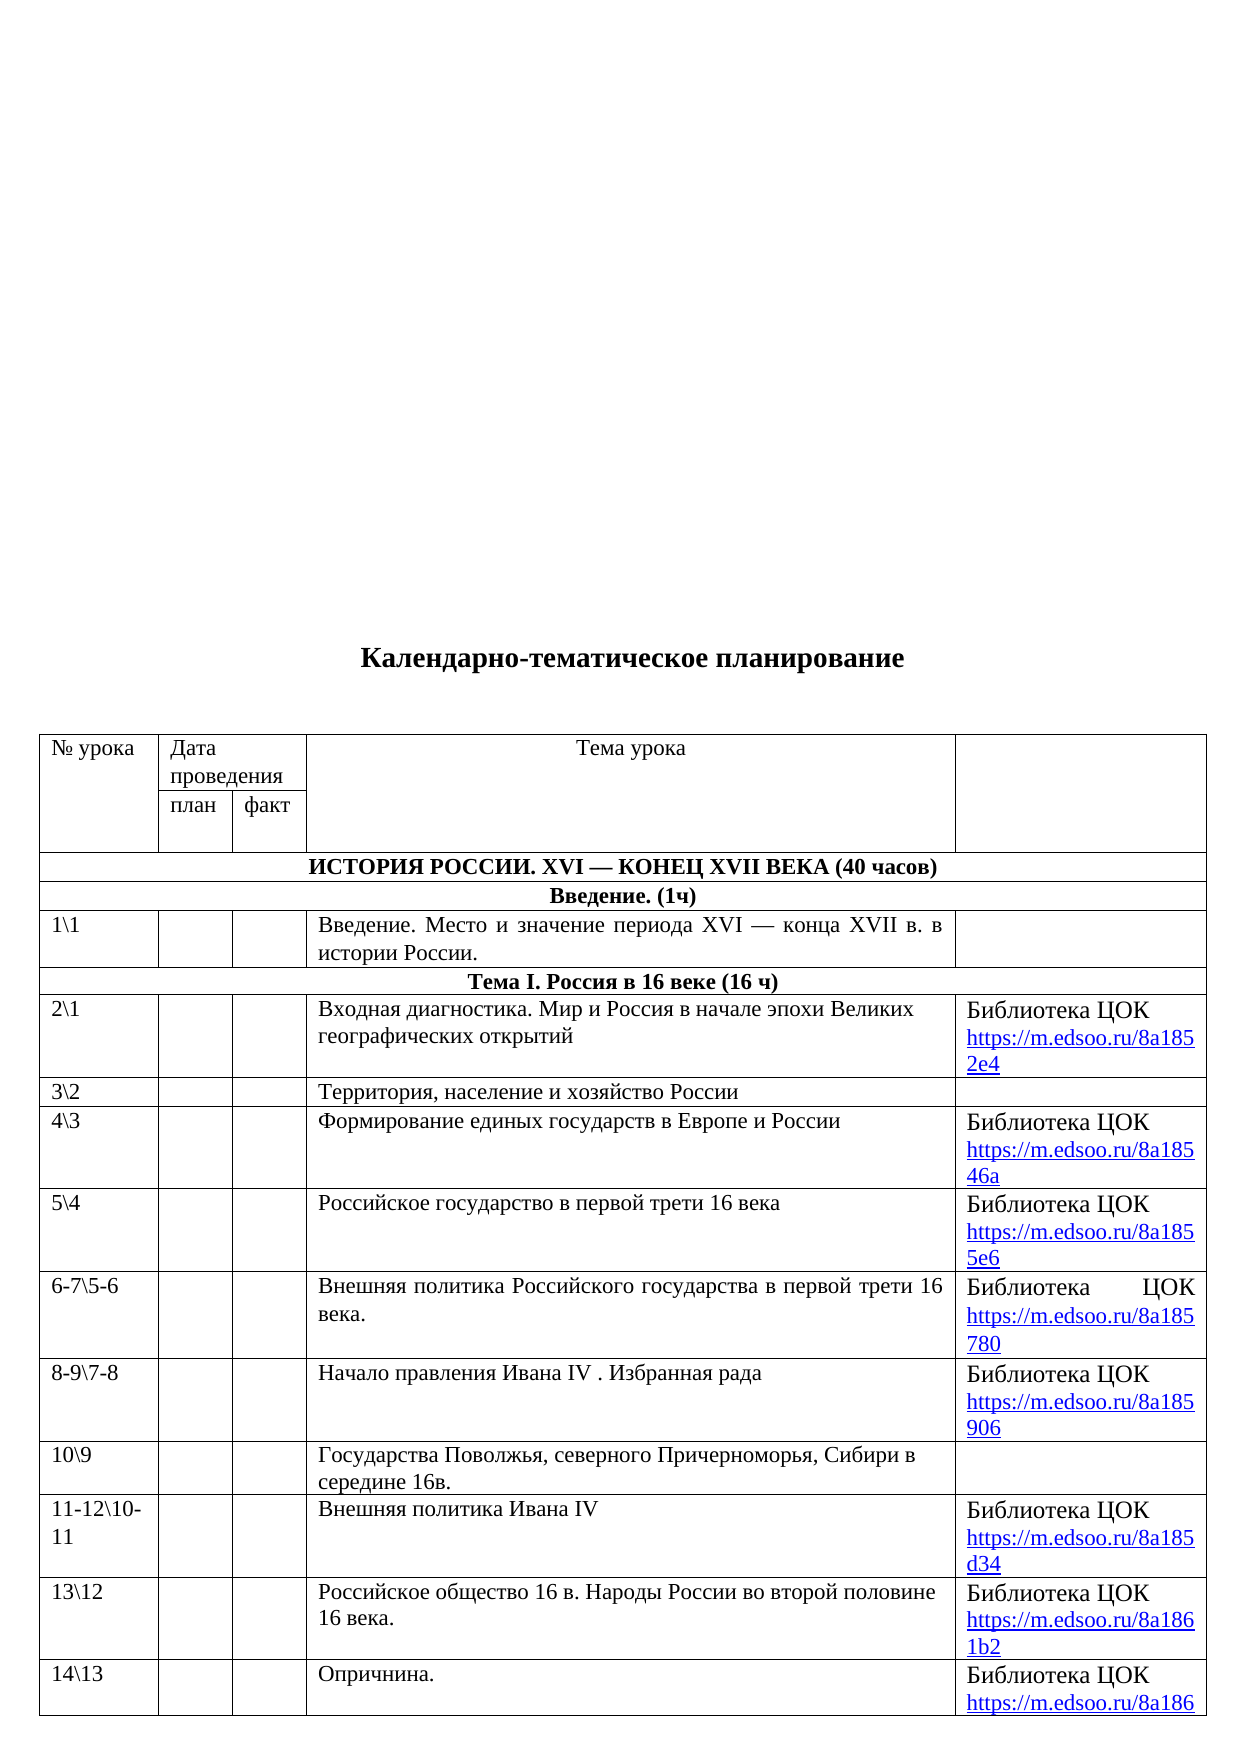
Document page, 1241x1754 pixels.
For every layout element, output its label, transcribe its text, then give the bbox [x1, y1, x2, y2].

table_cell [956, 911, 1206, 967]
table_cell [233, 1359, 306, 1441]
table_cell 8-9\7-8 [40, 1359, 158, 1441]
table_cell Территория, население и хозяйство России [307, 1078, 955, 1106]
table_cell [956, 1660, 1206, 1715]
table_cell [233, 1495, 306, 1577]
table_cell Библиотека ЦОК https://m.edsoo.ru/8a18546a [956, 1107, 1206, 1188]
table_cell Российское общество 16 в. Народы России во второй половине 16 века. [307, 1578, 955, 1659]
table_cell [159, 1660, 232, 1715]
table_cell [233, 1272, 306, 1358]
table_header [956, 735, 1206, 852]
table_cell факт [233, 791, 306, 852]
table_header Дата проведения [159, 735, 306, 790]
table_cell [233, 1078, 306, 1106]
table_cell [233, 1107, 306, 1188]
table_cell 6-7\5-6 [40, 1272, 158, 1358]
table_cell 11-12\10-11 [40, 1495, 158, 1577]
table_cell Государства Поволжья, северного Причерноморья, Сибири в середине 16в. [307, 1442, 955, 1494]
table_cell Библиотека ЦОК https://m.edsoo.ru/8a185906 [956, 1359, 1206, 1441]
table_cell Введение. Место и значение периода XVI — конца XVII в. в истории России. [307, 911, 955, 967]
table_cell [159, 1495, 232, 1577]
table_cell Начало правления Ивана IV . Избранная рада [307, 1359, 955, 1441]
table_cell 3\2 [40, 1078, 158, 1106]
table_cell Библиотека ЦОК https://m.edsoo.ru/8a1852e4 [956, 995, 1206, 1077]
table_cell 1\1 [40, 911, 158, 967]
table_cell [159, 1189, 232, 1271]
table_cell план [159, 791, 232, 852]
text Календарно-тематическое планирование [39, 640, 1226, 673]
table_cell [233, 1660, 306, 1715]
table_cell [233, 995, 306, 1077]
table_cell Внешняя политика Российского государства в первой трети 16 века. [307, 1272, 955, 1358]
table_cell [233, 1442, 306, 1494]
table_cell Внешняя политика Ивана IV [307, 1495, 955, 1577]
table_cell [233, 1189, 306, 1271]
table_header Тема урока [307, 735, 955, 852]
table_cell Введение. (1ч) [40, 882, 1206, 910]
table_cell [159, 1107, 232, 1188]
table_cell [159, 1359, 232, 1441]
table_cell 5\4 [40, 1189, 158, 1271]
table_cell Опричнина. [307, 1660, 955, 1715]
table_cell Библиотека ЦОК https://m.edsoo.ru/8a185d34 [956, 1495, 1206, 1577]
table_cell Библиотека ЦОК https://m.edsoo.ru/8a185780 [956, 1272, 1206, 1358]
table_cell 4\3 [40, 1107, 158, 1188]
table_cell 14\13 [40, 1660, 158, 1715]
table_cell [159, 1272, 232, 1358]
table_cell [159, 995, 232, 1077]
table_cell [233, 911, 306, 967]
table_cell [956, 1442, 1206, 1494]
table_cell Формирование единых государств в Европе и России [307, 1107, 955, 1188]
table_cell 13\12 [40, 1578, 158, 1659]
table_cell ИСТОРИЯ РОССИИ. XVI — КОНЕЦ XVII ВЕКА (40 часов) [40, 853, 1206, 881]
table_cell Библиотека ЦОК https://m.edsoo.ru/8a1861b2 [956, 1578, 1206, 1659]
table_cell [956, 1078, 1206, 1106]
table_header № урока [40, 735, 158, 852]
table_cell [233, 1578, 306, 1659]
table_cell [159, 1442, 232, 1494]
table_cell [159, 1578, 232, 1659]
table_cell [159, 1078, 232, 1106]
table_cell Входная диагностика. Мир и Россия в начале эпохи Великих географических открытий [307, 995, 955, 1077]
table_cell 10\9 [40, 1442, 158, 1494]
table_cell Библиотека ЦОК https://m.edsoo.ru/8a1855e6 [956, 1189, 1206, 1271]
table_cell [159, 911, 232, 967]
table_cell 2\1 [40, 995, 158, 1077]
table_cell Тема I. Россия в 16 веке (16 ч) [40, 968, 1206, 994]
table_cell Российское государство в первой трети 16 века [307, 1189, 955, 1271]
